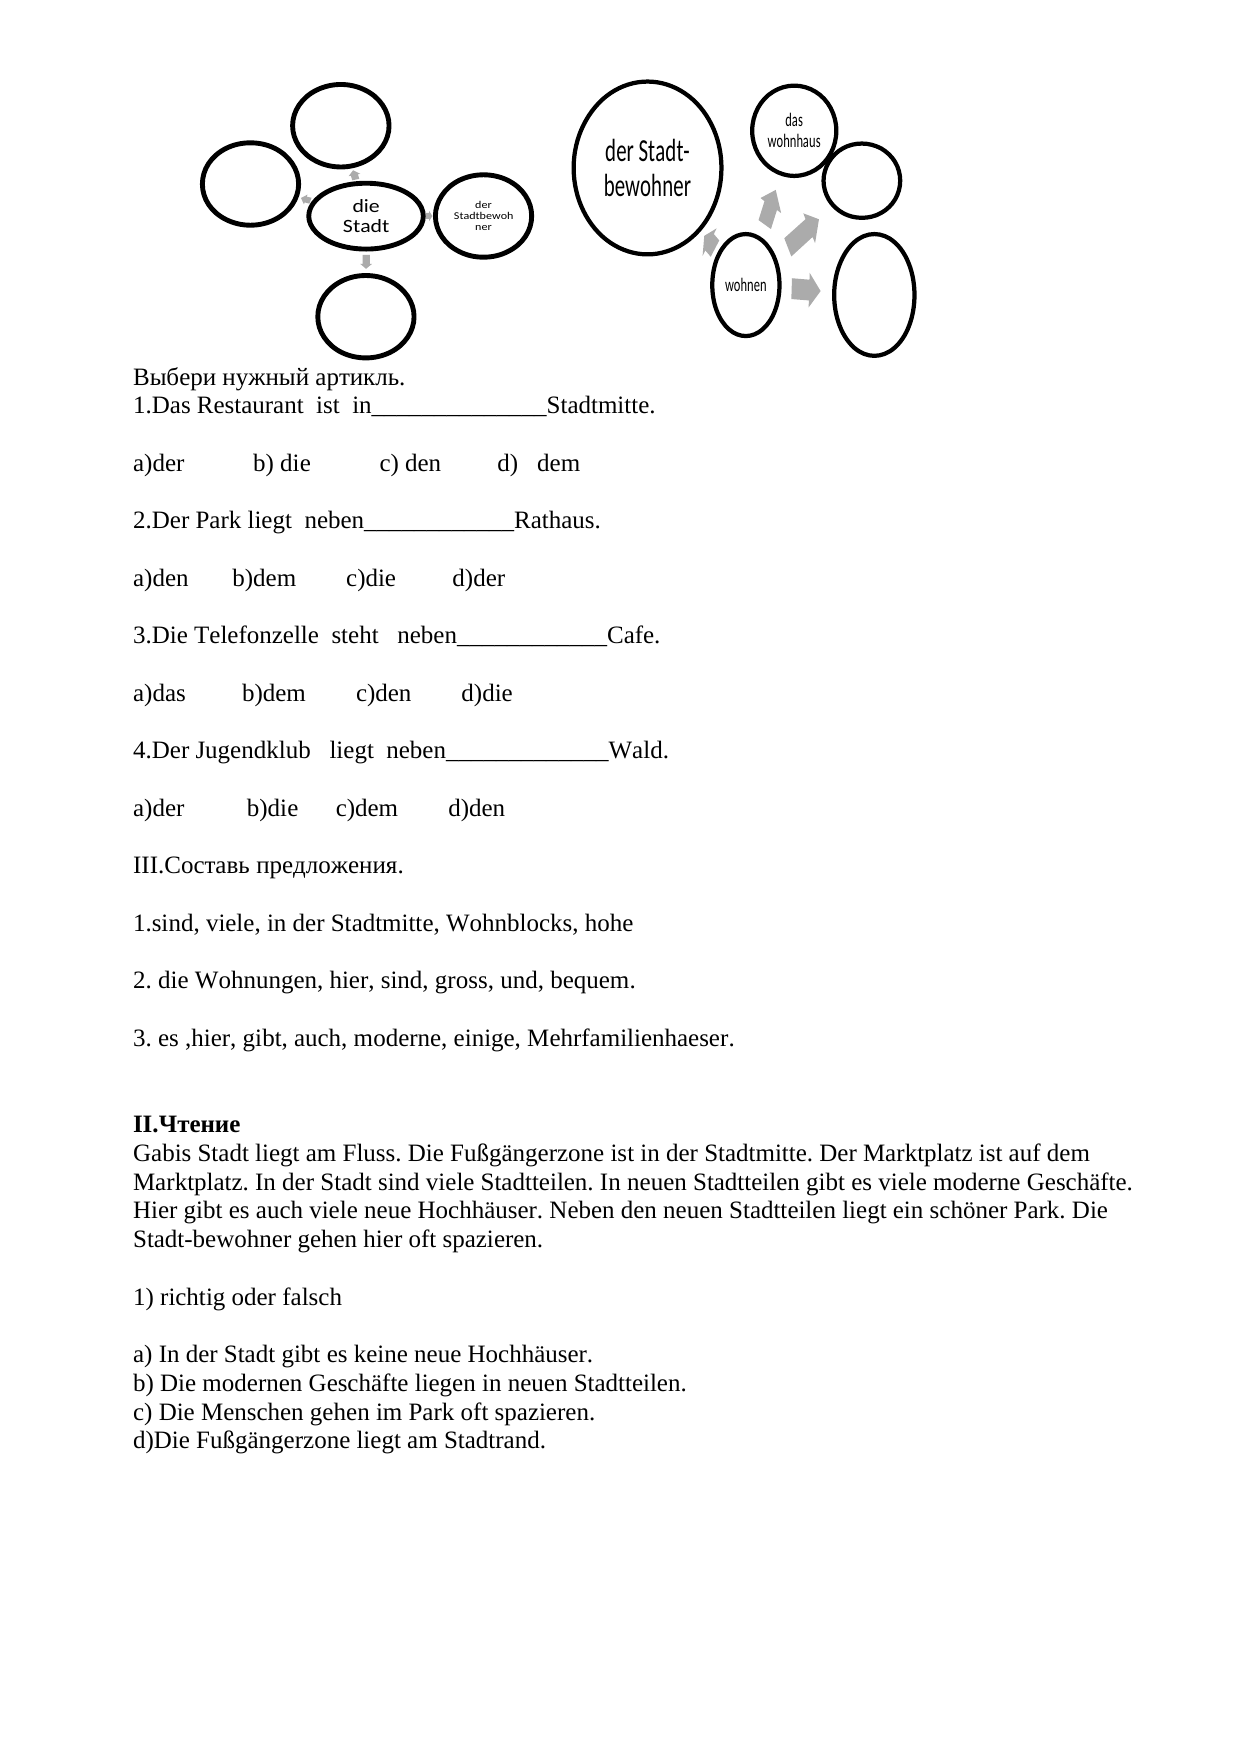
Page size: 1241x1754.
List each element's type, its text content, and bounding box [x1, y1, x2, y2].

text 1.sind, viele, in der Stadtmitte, Wohnblocks, hohe [133, 908, 1151, 937]
text 1) richtig oder falsch [133, 1282, 1151, 1310]
text Выбери нужный артикль. [133, 362, 1151, 390]
text c) Die Menschen gehen im Park oft spazieren. [133, 1397, 1151, 1425]
text II.Чтение [133, 1109, 1151, 1138]
text 3. es ,hier, gibt, auch, moderne, einige, Mehrfamilienhaeser. [133, 1023, 1151, 1052]
text 3.Die Telefonzelle steht neben____________Cafe. [133, 620, 1151, 649]
text 1.Das Restaurant ist in______________Stadtmitte. [133, 390, 1151, 419]
text a) In der Stadt gibt es keine neue Hochhäuser. [133, 1339, 1151, 1368]
text 4.Der Jugendklub liegt neben_____________Wald. [133, 735, 1151, 764]
text a)das b)dem c)den d)die [133, 678, 1151, 707]
text Gabis Stadt liegt am Fluss. Die Fußgängerzone ist in der Stadtmitte. Der Marktplatz ist auf dem Marktplatz. In der Stadt sind viele Stadtteilen. In neuen Stadtteilen gibt es viele moderne Geschäfte. Hier gibt es auch viele neue Hochhäuser. Neben den neuen Stadtteilen liegt ein schöner Park. Die Stadt-bewohner gehen hier oft spazieren. [133, 1138, 1151, 1253]
text a)der b) die c) den d) dem [133, 448, 1151, 477]
text 2.Der Park liegt neben____________Rathaus. [133, 505, 1151, 534]
text a)der b)die c)dem d)den [133, 793, 1151, 822]
text b) Die modernen Geschäfte liegen in neuen Stadtteilen. [133, 1368, 1151, 1397]
text a)den b)dem c)die d)der [133, 563, 1151, 592]
text 2. die Wohnungen, hier, sind, gross, und, bequem. [133, 965, 1151, 994]
text III.Cоставь предложения. [133, 850, 1151, 879]
text d)Die Fußgängerzone liegt am Stadtrand. [133, 1425, 1151, 1454]
